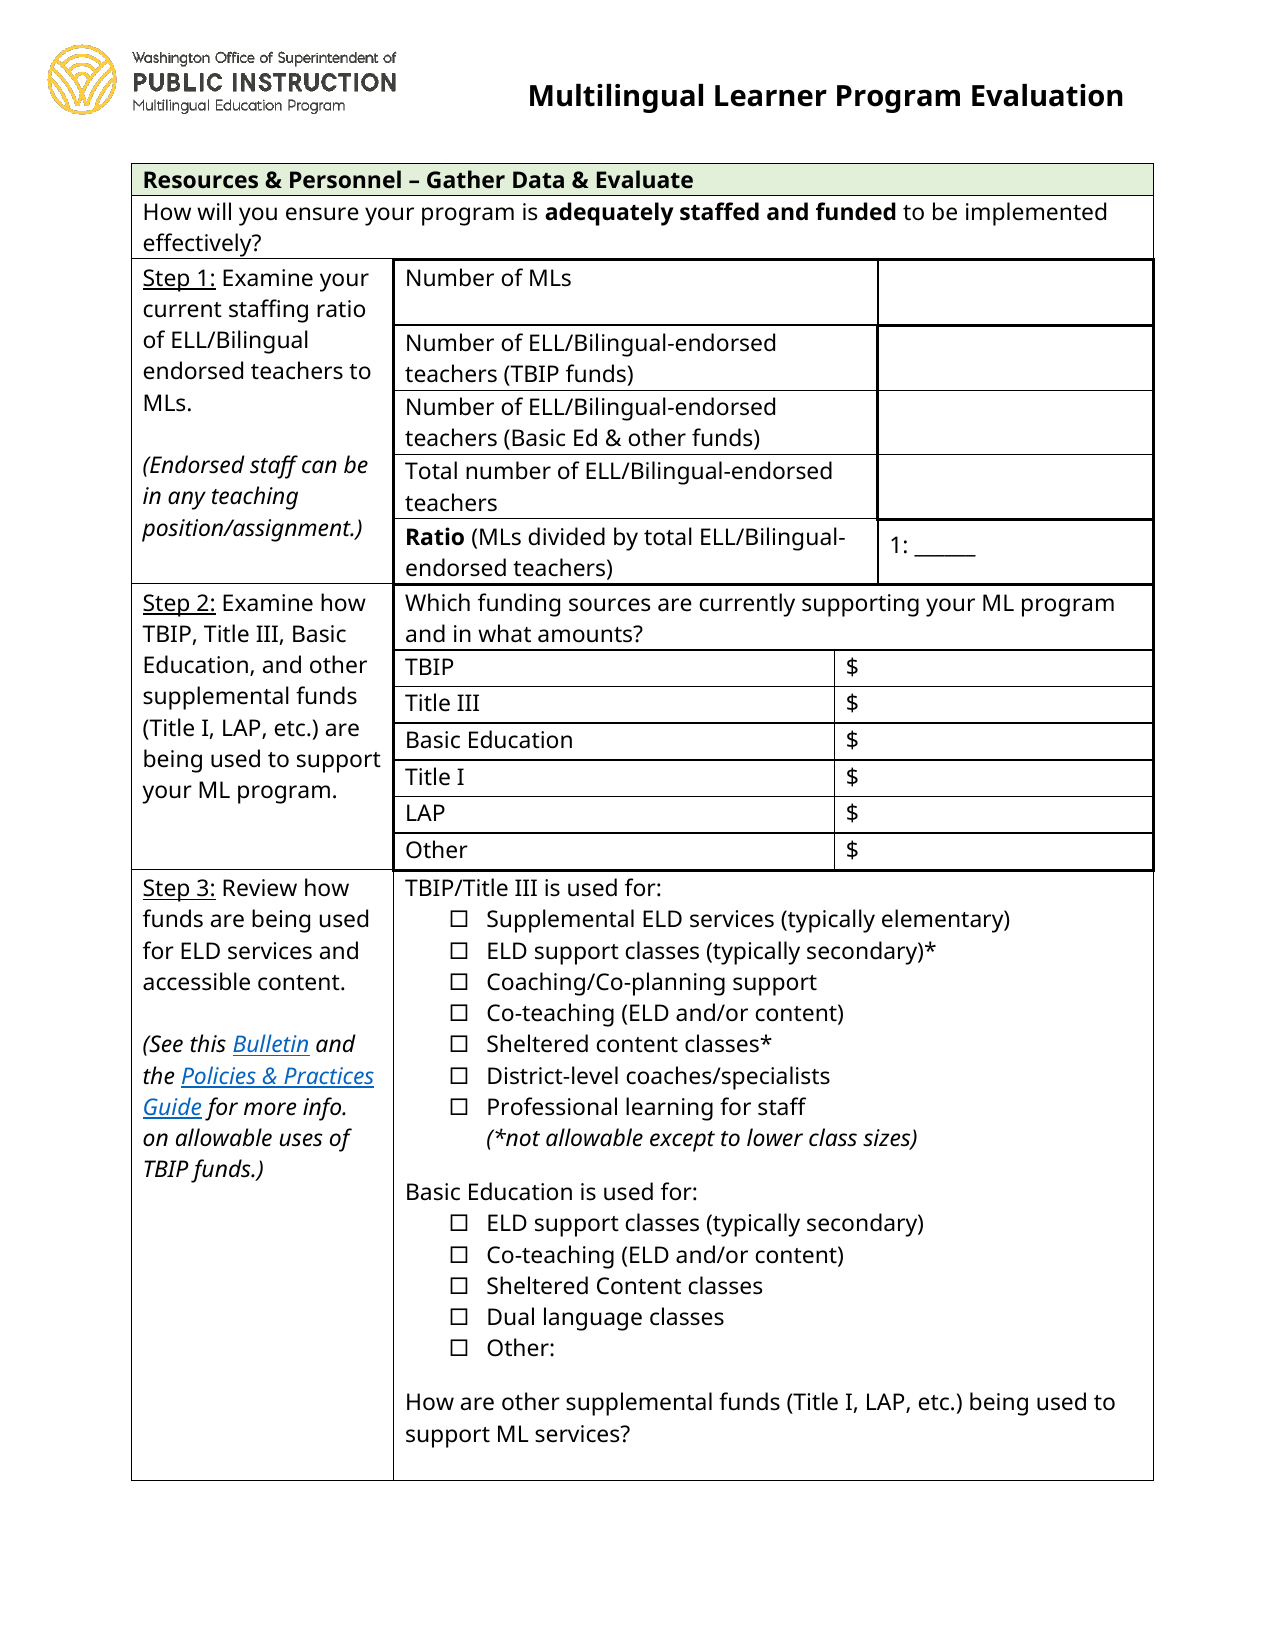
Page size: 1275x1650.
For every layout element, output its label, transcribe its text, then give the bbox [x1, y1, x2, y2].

table_cell Other [395, 834, 834, 869]
table_cell TBIP [395, 651, 834, 686]
table_cell $ [835, 687, 1152, 722]
table_cell [879, 391, 1152, 454]
table_cell Step 3: Review how funds are being used for ELD services and accessible content. (See this and the for more info. on allowable uses of TBIP funds.) [132, 870, 393, 1480]
table_cell 1: ______ [879, 521, 1152, 583]
table_cell Step 2: Examine how TBIP, Title III, Basic Education, and other supplemental funds (Title I, LAP, etc.) are being used to support your ML program. [132, 584, 392, 869]
table_cell $ [835, 761, 1152, 796]
table_cell Number of ELL/Bilingual-endorsed teachers (TBIP funds) [395, 326, 876, 389]
table_cell $ [835, 651, 1152, 686]
table_cell Number of ELL/Bilingual-endorsed teachers (Basic Ed & other funds) [395, 391, 876, 454]
table_cell Title III [395, 687, 834, 722]
table_cell TBIP/Title III is used for: Supplemental ELD services (typically elementary) ELD support classes (typically secondary)* Coaching/Co-planning support Co-teaching (ELD and/or content) Sheltered content classes* District-level coaches/specialists Professional learning for staff (*not allowable except to lower class sizes) Basic Education is used for: ELD support classes (typically secondary) Co-teaching (ELD and/or content) Sheltered Content classes Dual language classes Other: How are other supplemental funds (Title I, LAP, etc.) being used to support ML services? [394, 872, 1153, 1480]
table_cell Which funding sources are currently supporting your ML program and in what amounts? [395, 586, 1152, 649]
table_cell Number of MLs [395, 261, 877, 324]
table_cell $ [835, 834, 1152, 869]
table_cell Total number of ELL/Bilingual-endorsed teachers [395, 455, 876, 518]
table_cell $ [835, 797, 1152, 832]
table_cell How will you ensure your program is adequately staffed and funded to be implemented effectively? [132, 196, 1153, 258]
table_cell [879, 455, 1152, 518]
table_cell [879, 327, 1152, 389]
table_cell Basic Education [395, 724, 834, 759]
picture [46, 43, 397, 116]
table_header Resources & Personnel – Gather Data & Evaluate [132, 164, 1153, 195]
table_cell Ratio (MLs divided by total ELL/Bilingual-endorsed teachers) [395, 519, 877, 583]
table_cell LAP [395, 797, 834, 832]
table_cell Step 1: Examine your current staffing ratio of ELL/Bilingual endorsed teachers to MLs. (Endorsed staff can be in any teaching position/assignment.) [132, 259, 392, 583]
table_cell $ [835, 724, 1152, 759]
table_cell [879, 261, 1152, 324]
table_cell Title I [395, 761, 834, 796]
